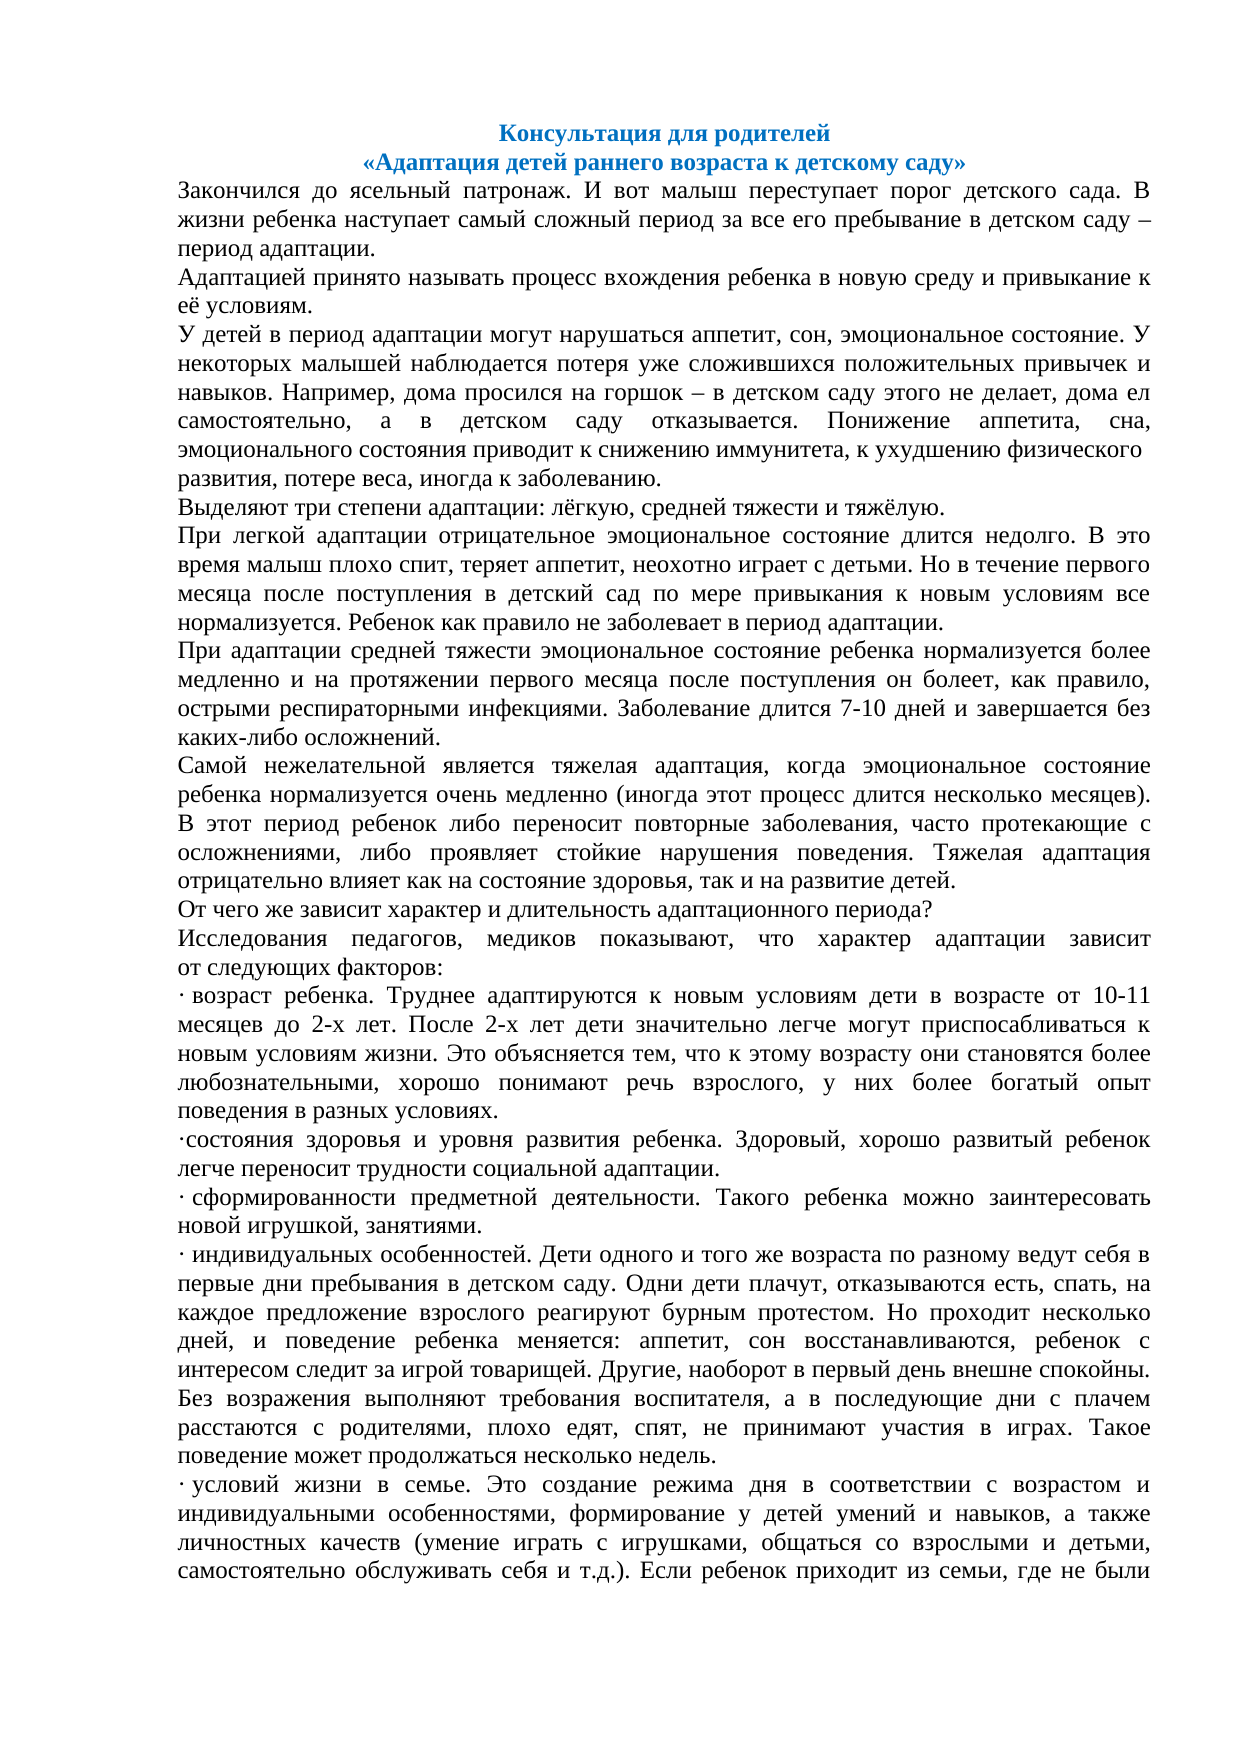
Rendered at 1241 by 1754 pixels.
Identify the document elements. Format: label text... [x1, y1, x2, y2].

text От чего же зависит характер и длительность адаптационного периода? [177, 894, 1152, 923]
text «Адаптация детей раннего возраста к детскому саду» [177, 147, 1152, 176]
text При легкой адаптации отрицательное эмоциональное состояние длится недолго. В это время малыш плохо спит, теряет аппетит, неохотно играет с детьми. Но в течение первого месяца после поступления в детский сад по мере привыкания к новым условиям все нормализуется. Ребенок как правило не заболевает в период адаптации. [177, 521, 1152, 636]
text У детей в период адаптации могут нарушаться аппетит, сон, эмоциональное состояние. У некоторых малышей наблюдается потеря уже сложившихся положительных привычек и навыков. Например, дома просился на горшок – в детском саду этого не делает, дома ел самостоятельно, а в детском саду отказывается. Понижение аппетита, сна, эмоционального состояния приводит к снижению иммунитета, к ухудшению физического развития, потере веса, иногда к заболеванию. [177, 319, 1152, 492]
text Консультация для родителей [177, 118, 1152, 147]
text Самой нежелательной является тяжелая адаптация, когда эмоциональное состояние ребенка нормализуется очень медленно (иногда этот процесс длится несколько месяцев). В этот период ребенок либо переносит повторные заболевания, часто протекающие с осложнениями, либо проявляет стойкие нарушения поведения. Тяжелая адаптация отрицательно влияет как на состояние здоровья, так и на развитие детей. [177, 751, 1152, 894]
text ·состояния здоровья и уровня развития ребенка. Здоровый, хорошо развитый ребенок легче переносит трудности социальной адаптации. [177, 1124, 1152, 1182]
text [177, 1469, 1152, 1584]
text Выделяют три степени адаптации: лёгкую, средней тяжести и тяжёлую. [177, 492, 1152, 521]
text · индивидуальных особенностей. Дети одного и того же возраста по разному ведут себя в первые дни пребывания в детском саду. Одни дети плачут, отказываются есть, спать, на каждое предложение взрослого реагируют бурным протестом. Но проходит несколько дней, и поведение ребенка меняется: аппетит, сон восстанавливаются, ребенок с интересом следит за игрой товарищей. Другие, наоборот в первый день внешне спокойны. Без возражения выполняют требования воспитателя, а в последующие дни с плачем расстаются с родителями, плохо едят, спят, не принимают участия в играх. Такое поведение может продолжаться несколько недель. [177, 1239, 1152, 1469]
text При адаптации средней тяжести эмоциональное состояние ребенка нормализуется более медленно и на протяжении первого месяца после поступления он болеет, как правило, острыми респираторными инфекциями. Заболевание длится 7-10 дней и завершается без каких-либо осложнений. [177, 636, 1152, 751]
text · сформированности предметной деятельности. Такого ребенка можно заинтересовать новой игрушкой, занятиями. [177, 1182, 1152, 1239]
text Адаптацией принято называть процесс вхождения ребенка в новую среду и привыкание к её условиям. [177, 262, 1152, 319]
text Закончился до ясельный патронаж. И вот малыш переступает порог детского сада. В жизни ребенка наступает самый сложный период за все его пребывание в детском саду – период адаптации. [177, 176, 1152, 262]
text Исследования педагогов, медиков показывают, что характер адаптации зависит от следующих факторов: [177, 923, 1152, 981]
text · возраст ребенка. Труднее адаптируются к новым условиям дети в возрасте от 10-11 месяцев до 2-х лет. После 2-х лет дети значительно легче могут приспосабливаться к новым условиям жизни. Это объясняется тем, что к этому возрасту они становятся более любознательными, хорошо понимают речь взрослого, у них более богатый опыт поведения в разных условиях. [177, 981, 1152, 1124]
